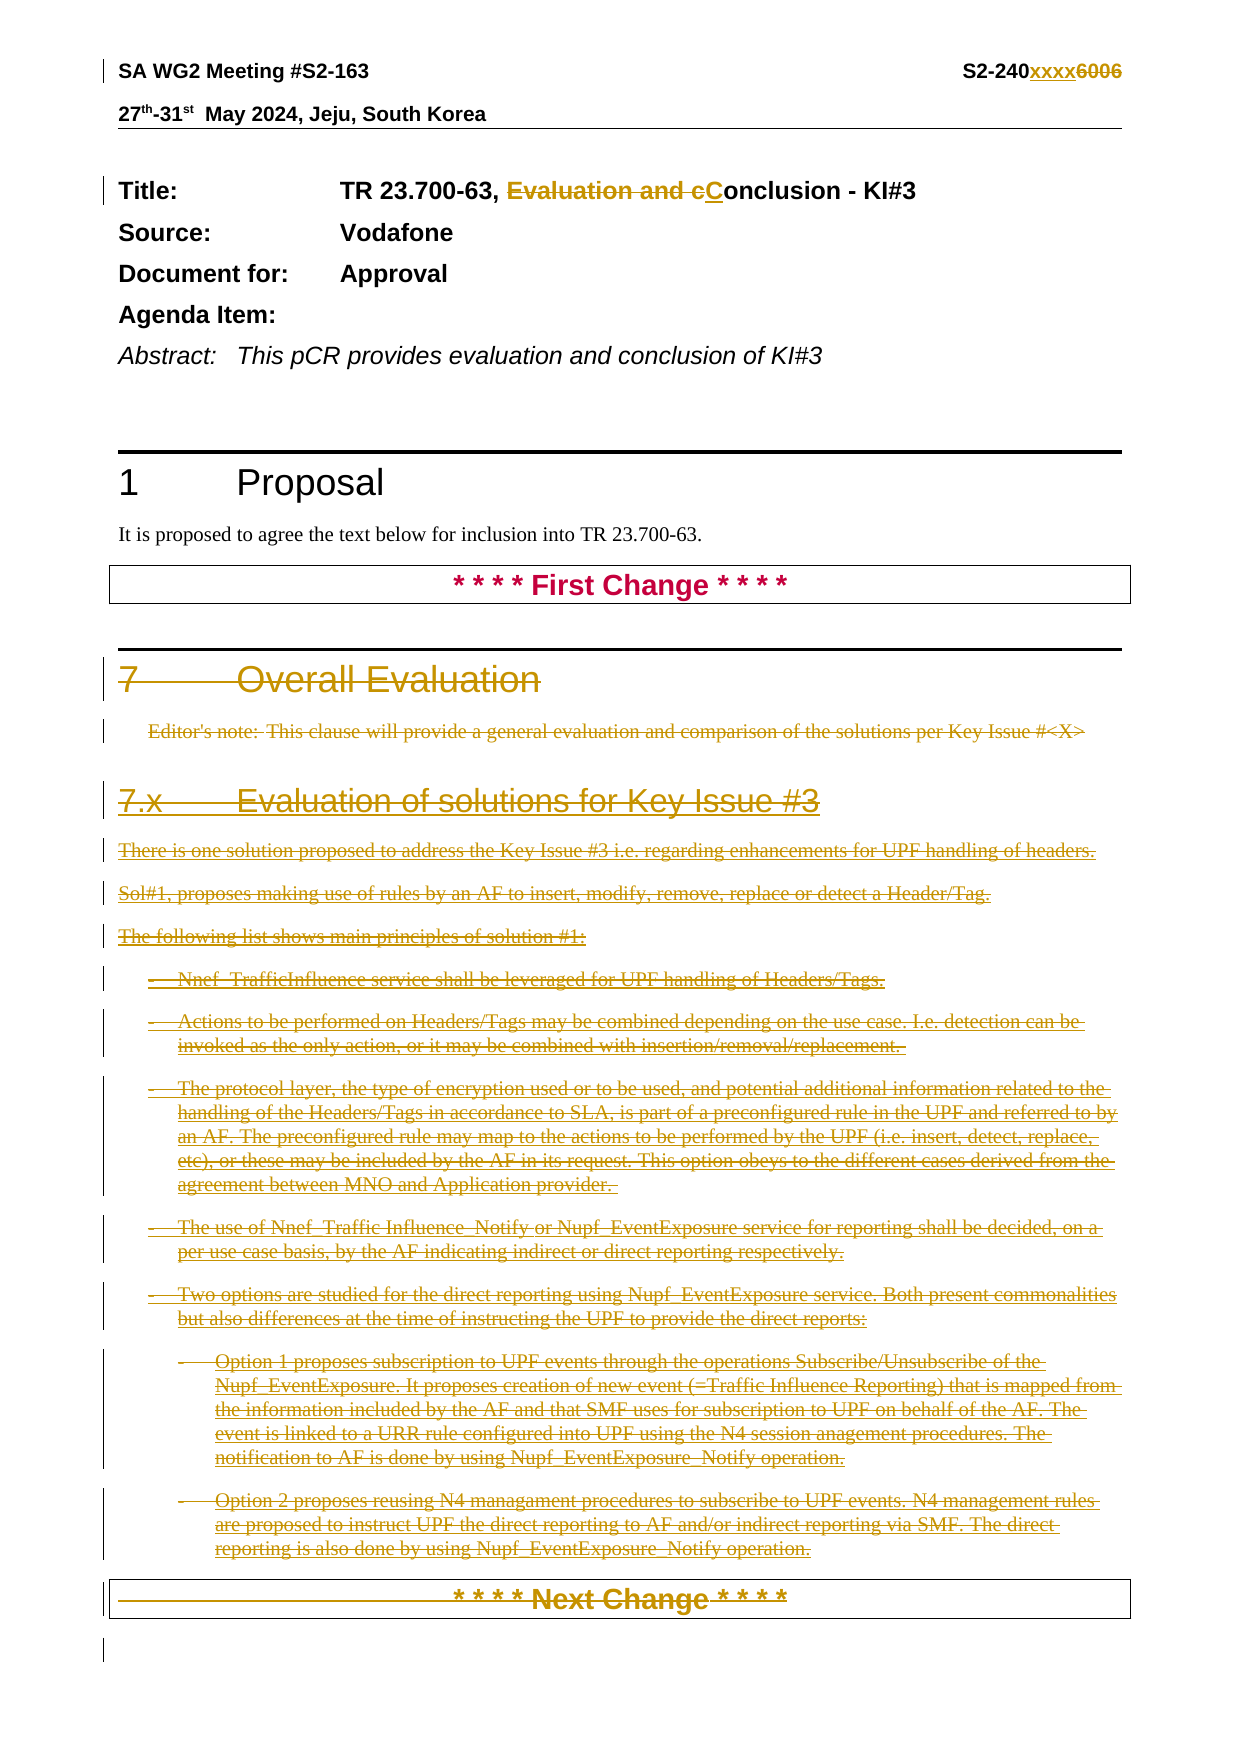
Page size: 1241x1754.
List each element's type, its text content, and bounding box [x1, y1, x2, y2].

text * * * * First Change * * * * [110, 566, 1130, 603]
text Document for: Approval [118, 259, 1122, 288]
text Title: TR 23.700-63, onclusion - KI#3 [118, 176, 1122, 205]
subtitle 1 Proposal [118, 454, 1122, 503]
text SA WG2 Meeting #S2-163 S2-240 [118, 59, 1122, 83]
text Agenda Item: [118, 300, 1122, 329]
text It is proposed to agree the text below for inclusion into TR 23.700-63. [118, 522, 1122, 546]
text Abstract: This pCR provides evaluation and conclusion of KI#3 [118, 341, 1122, 370]
text Source: Vodafone [118, 218, 1122, 246]
text 27th-31st May 2024, Jeju, South Korea [118, 102, 1122, 128]
